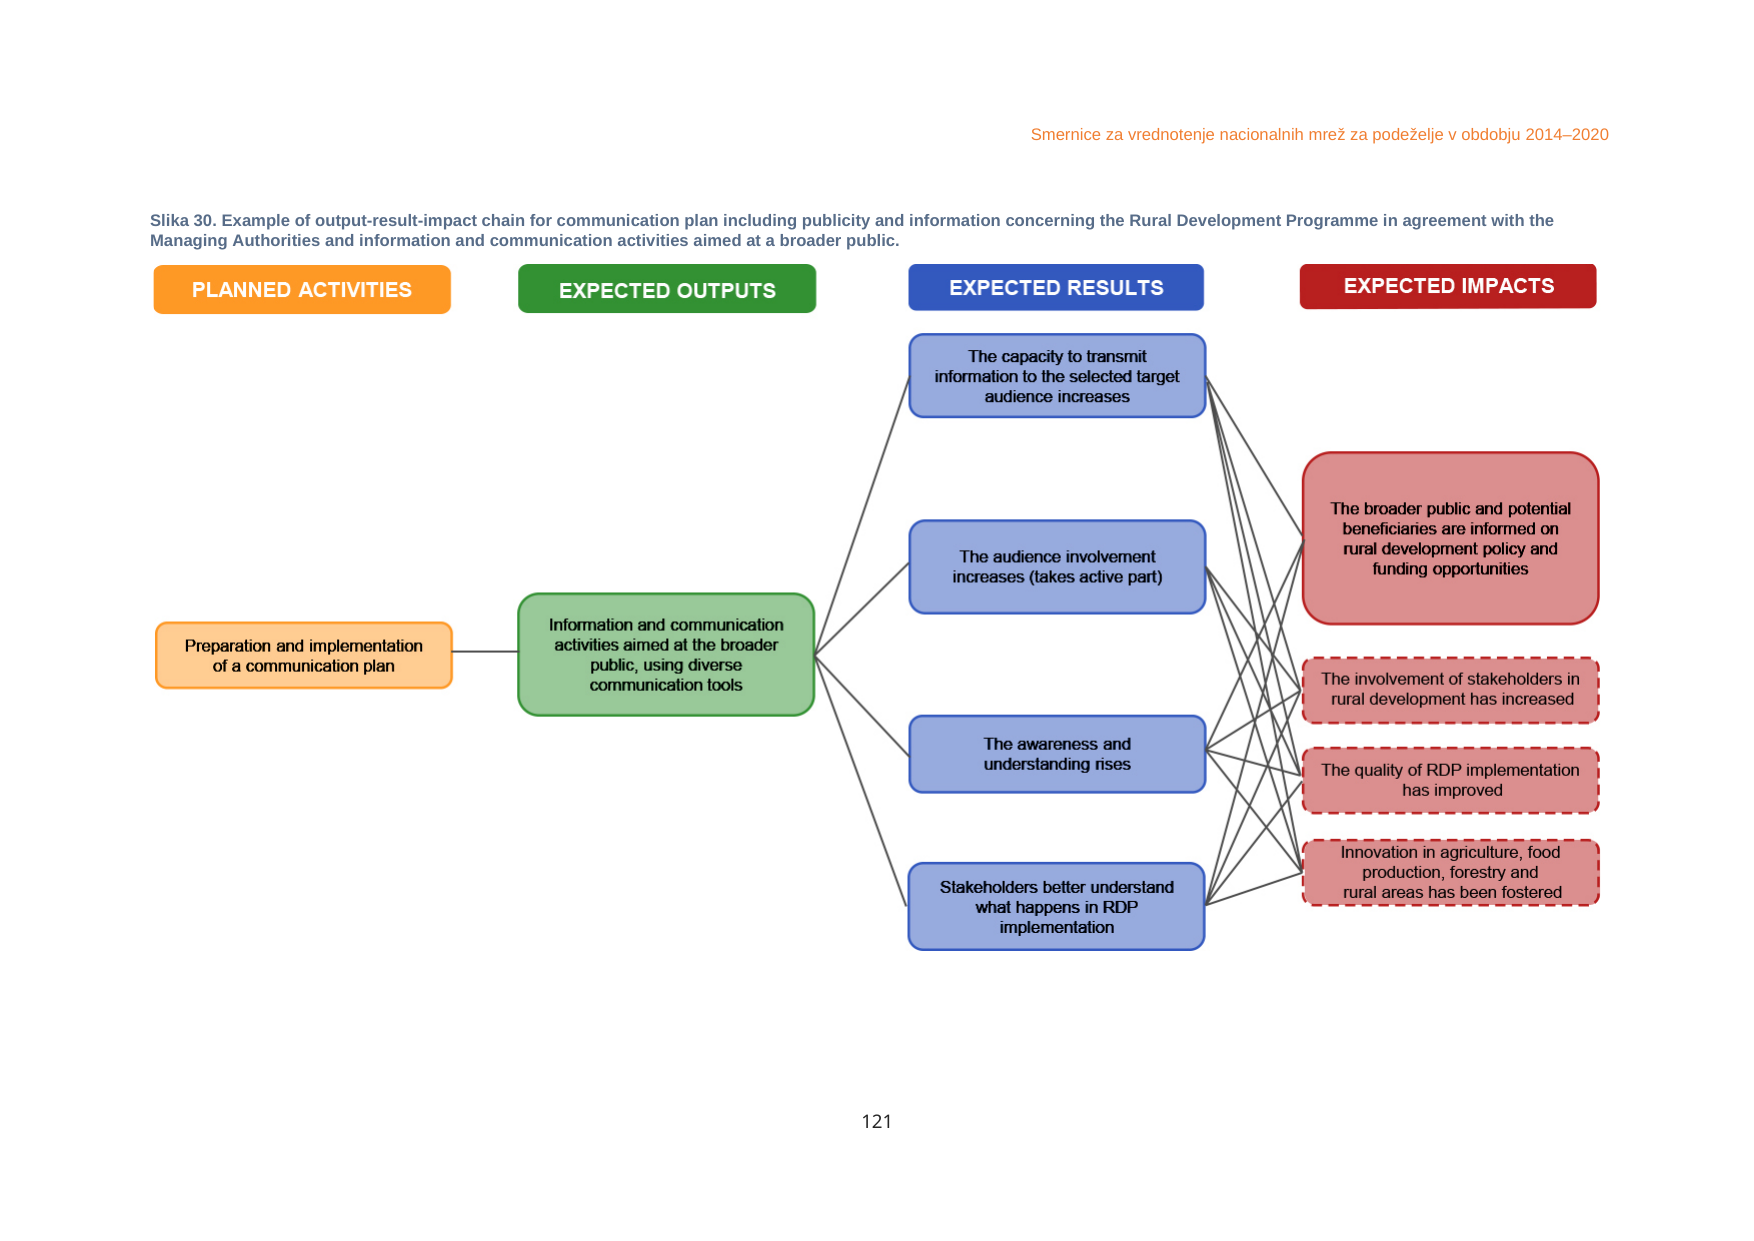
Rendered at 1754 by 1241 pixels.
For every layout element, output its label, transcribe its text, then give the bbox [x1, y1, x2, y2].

picture [153, 264, 1601, 951]
subtitle Example of output-result-impact chain for communication plan including publicity and information concerning the Rural Development Programme in agreement with the Managing Authorities and information and communication activities aimed at a broader public. [150, 211, 1604, 249]
